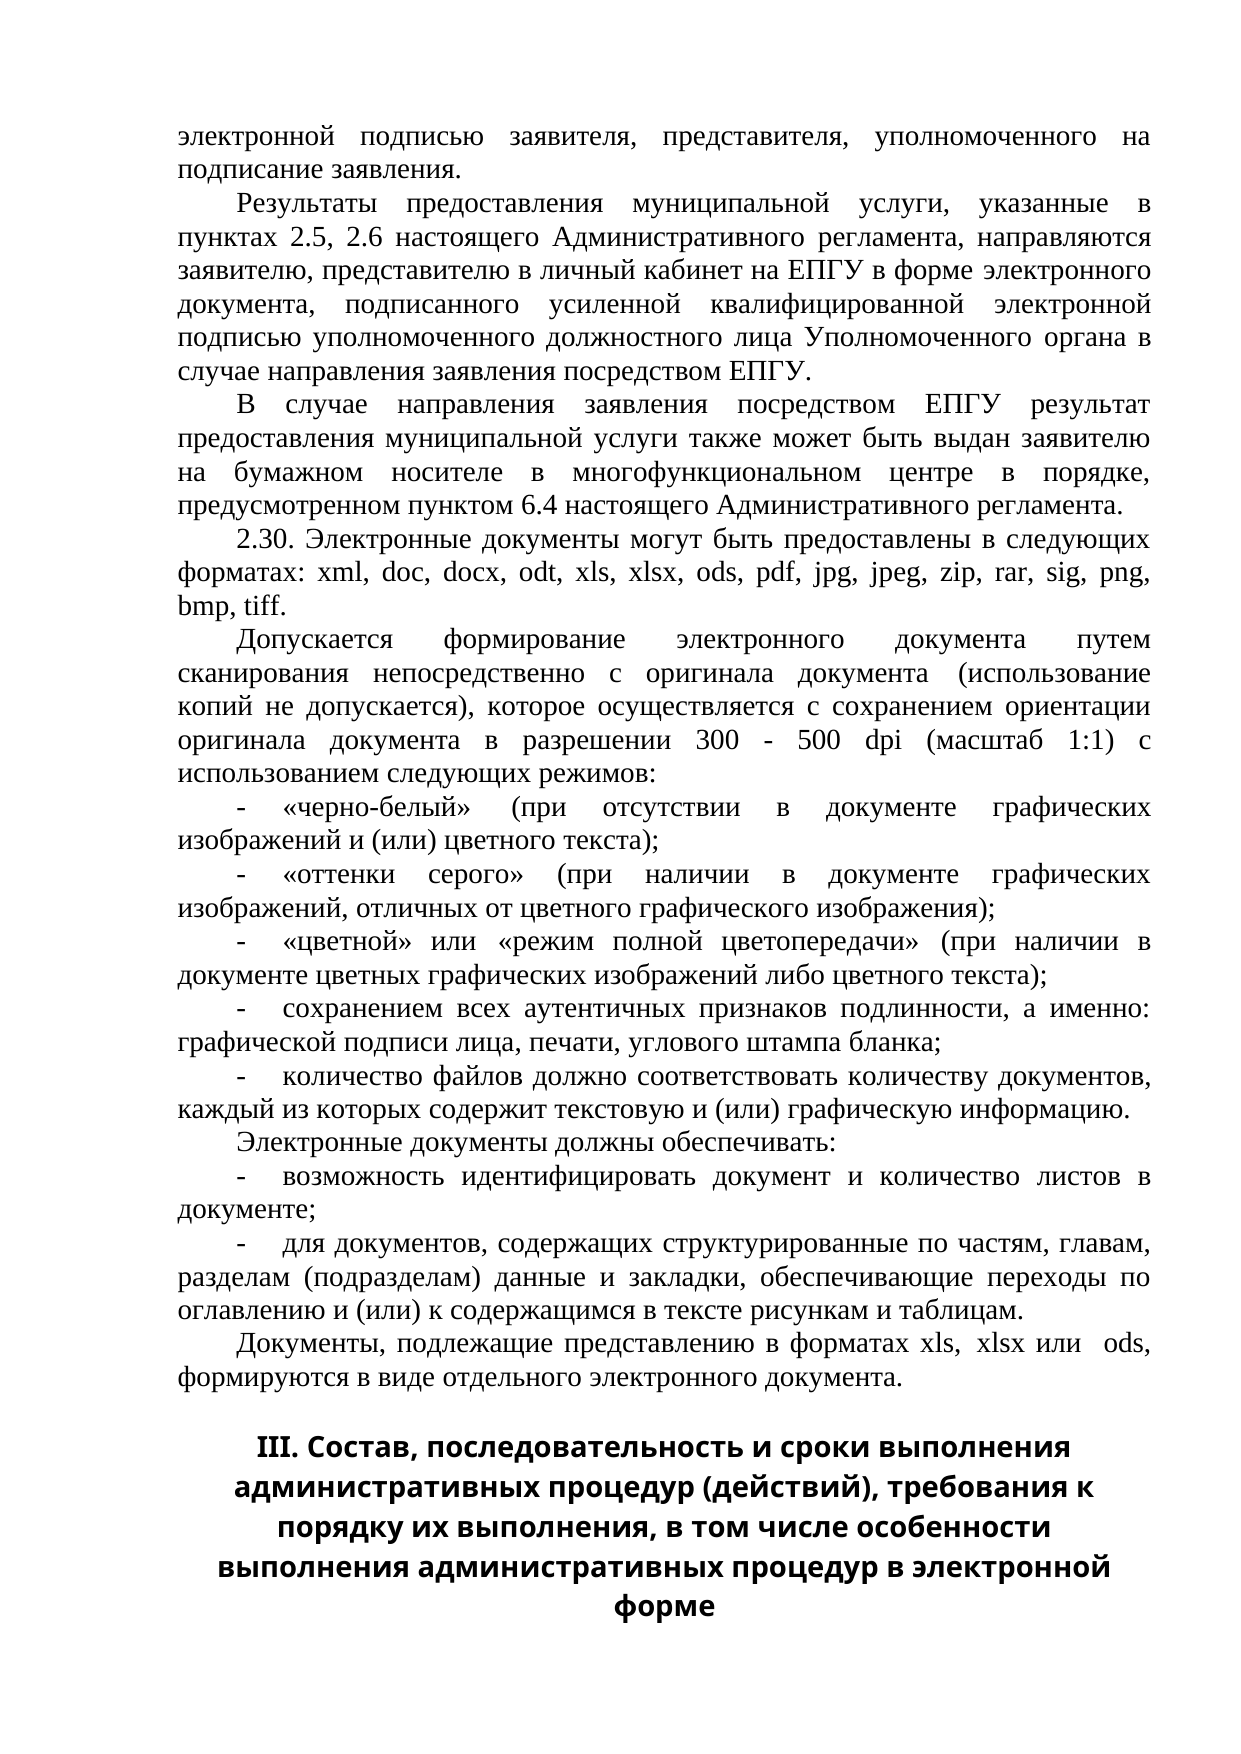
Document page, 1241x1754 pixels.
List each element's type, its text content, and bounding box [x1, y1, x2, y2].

list III. Состав, последовательность и сроки выполнения административных процедур (действий), требования к порядку их выполнения, в том числе особенности выполнения административных процедур в электронной форме [177, 1427, 1151, 1625]
text Документы, подлежащие представлению в форматах xls, xlsx или ods, формируются в виде отдельного электронного документа. [177, 1326, 1151, 1393]
list сохранением всех аутентичных признаков подлинности, а именно: графической подписи лица, печати, углового штампа бланка; [177, 991, 1151, 1058]
list «черно-белый» (при отсутствии в документе графических изображений и (или) цветного текста); [177, 789, 1151, 856]
list возможность идентифицировать документ и количество листов в документе; [177, 1158, 1151, 1225]
text Допускается формирование электронного документа путем сканирования непосредственно с оригинала документа (использование копий не допускается), которое осуществляется с сохранением ориентации оригинала документа в разрешении 300 - 500 dpi (масштаб 1:1) с использованием следующих режимов: [177, 621, 1151, 789]
text Электронные документы должны обеспечивать: [177, 1125, 1151, 1158]
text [177, 118, 1151, 185]
list количество файлов должно соответствовать количеству документов, каждый из которых содержит текстовую и (или) графическую информацию. [177, 1058, 1151, 1125]
list «цветной» или «режим полной цветопередачи» (при наличии в документе цветных графических изображений либо цветного текста); [177, 923, 1151, 990]
list 2.30. Электронные документы могут быть предоставлены в следующих форматах: xml, doc, docx, odt, xls, xlsx, ods, pdf, jpg, jpeg, zip, rar, sig, png, bmp, tiff. [177, 521, 1151, 621]
text В случае направления заявления посредством ЕПГУ результат предоставления муниципальной услуги также может быть выдан заявителю на бумажном носителе в многофункциональном центре в порядке, предусмотренном пунктом 6.4 настоящего Административного регламента. [177, 387, 1151, 521]
list «оттенки серого» (при наличии в документе графических изображений, отличных от цветного графического изображения); [177, 856, 1151, 923]
text Результаты предоставления муниципальной услуги, указанные в пунктах 2.5, 2.6 настоящего Административного регламента, направляются заявителю, представителю в личный кабинет на ЕПГУ в форме электронного документа, подписанного усиленной квалифицированной электронной подписью уполномоченного должностного лица Уполномоченного органа в случае направления заявления посредством ЕПГУ. [177, 185, 1151, 386]
list для документов, содержащих структурированные по частям, главам, разделам (подразделам) данные и закладки, обеспечивающие переходы по оглавлению и (или) к содержащимся в тексте рисункам и таблицам. [177, 1225, 1151, 1326]
